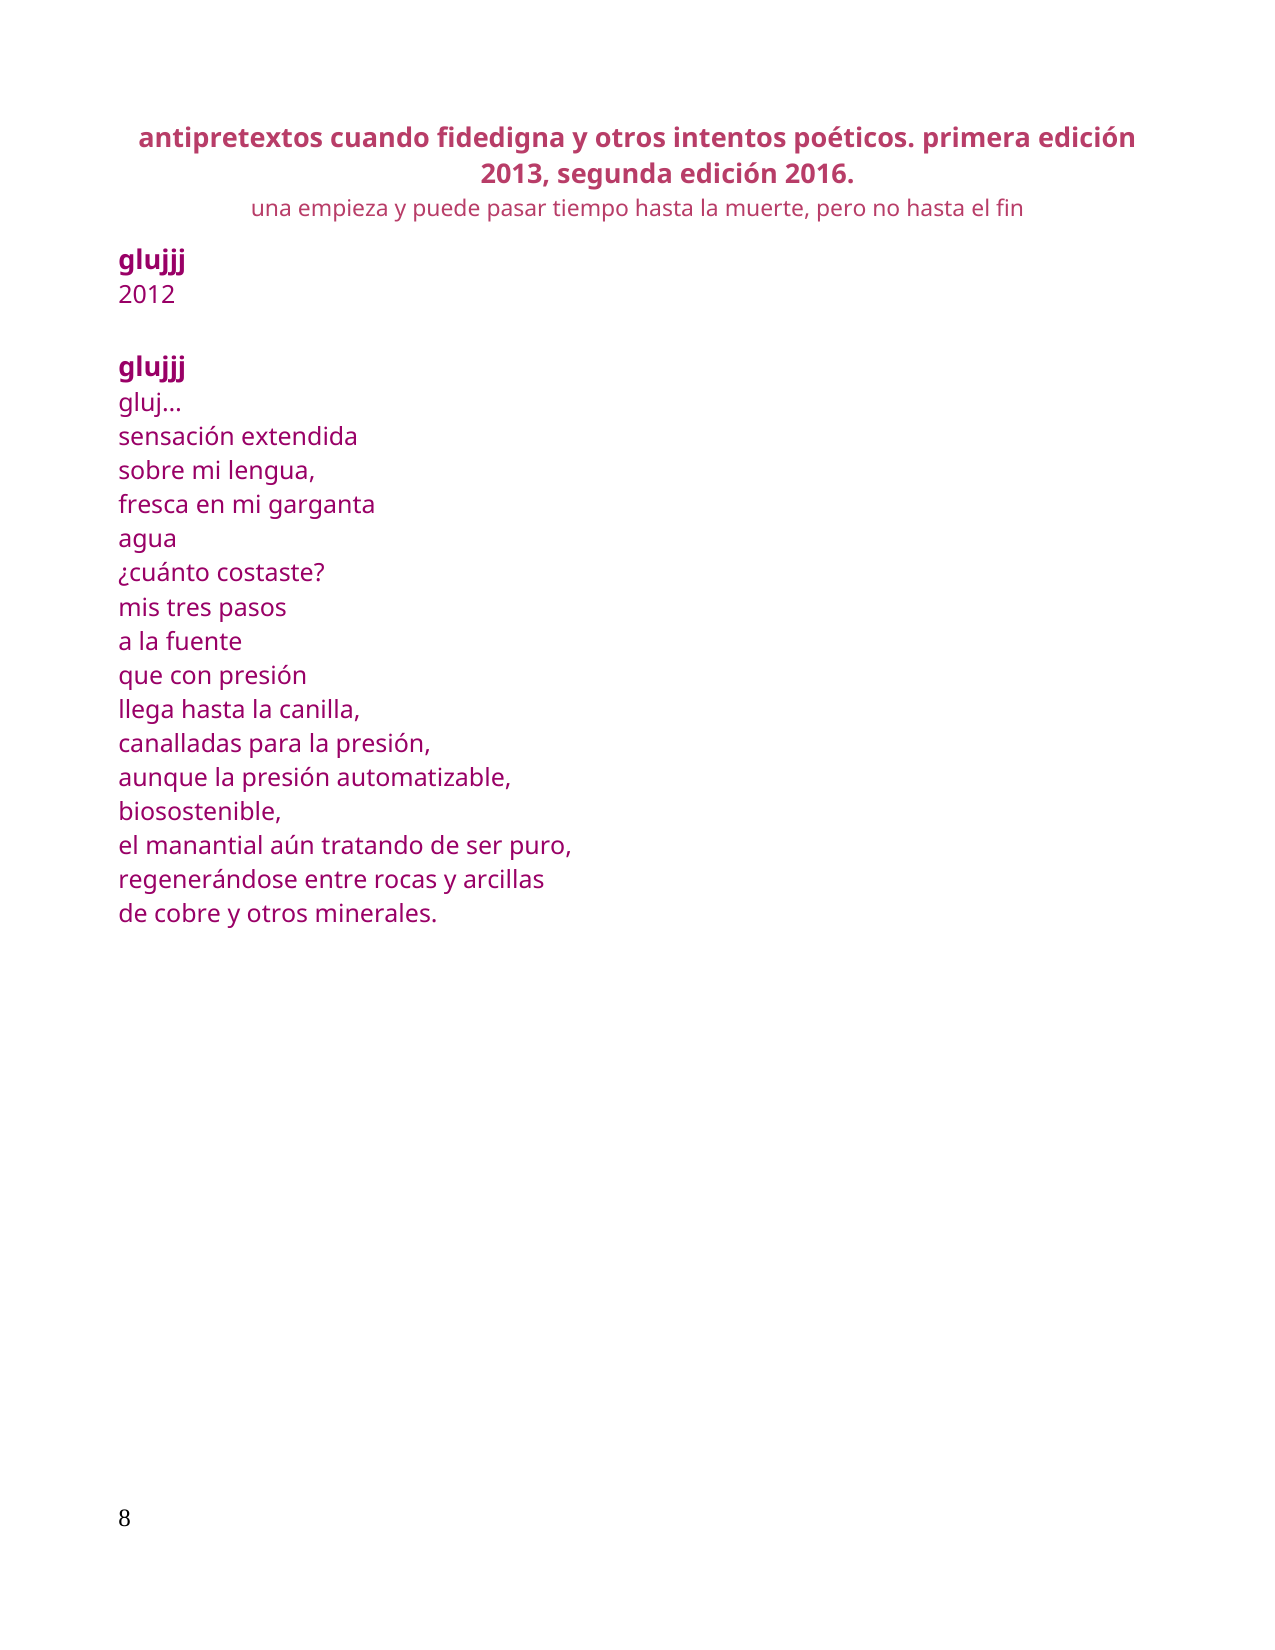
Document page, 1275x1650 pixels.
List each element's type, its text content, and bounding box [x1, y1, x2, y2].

text de cobre y otros minerales. [118, 896, 1157, 930]
text agua [118, 521, 1157, 555]
text aunque la presión automatizable, [118, 759, 1157, 793]
text a la fuente [118, 623, 1157, 657]
text que con presión [118, 657, 1157, 691]
text canalladas para la presión, [118, 725, 1157, 759]
text mis tres pasos [118, 589, 1157, 623]
text gluj… [118, 385, 1157, 419]
text ¿cuánto costaste? [118, 555, 1157, 589]
text sobre mi lengua, [118, 453, 1157, 487]
text sensación extendida [118, 419, 1157, 453]
text llega hasta la canilla, [118, 691, 1157, 725]
text glujjj [118, 240, 1157, 277]
text fresca en mi garganta [118, 487, 1157, 521]
text regenerándose entre rocas y arcillas [118, 862, 1157, 896]
text 2012 [118, 277, 1157, 311]
text el manantial aún tratando de ser puro, [118, 828, 1157, 862]
text biosostenible, [118, 793, 1157, 828]
text glujjj [118, 348, 1157, 385]
